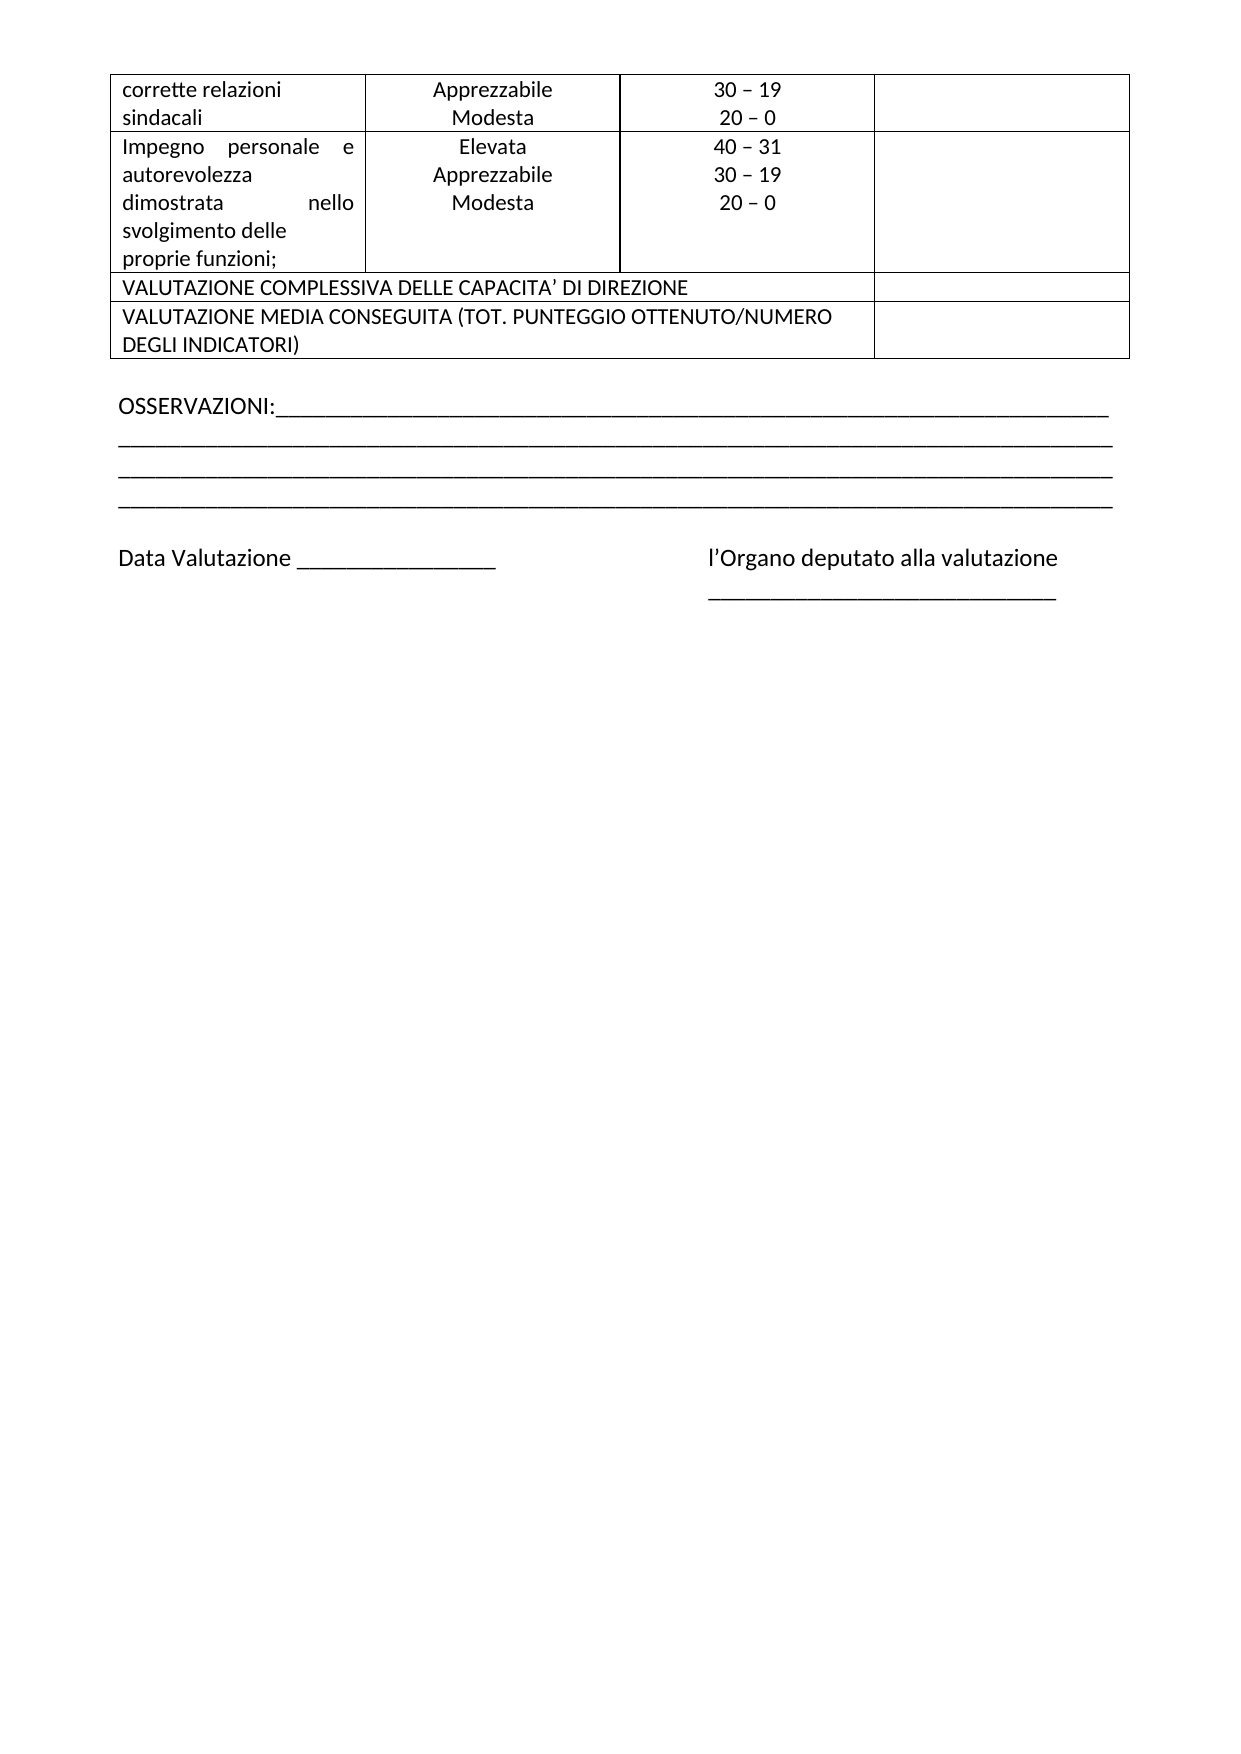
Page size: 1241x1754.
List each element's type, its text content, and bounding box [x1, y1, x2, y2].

table_cell VALUTAZIONE COMPLESSIVA DELLE CAPACITA’ DI DIREZIONE [111, 273, 874, 301]
table_cell [875, 132, 1129, 272]
text OSSERVAZIONI:___________________________________________________________________________________________________________________________________________________________________________________________________________________________________________________________________________________________________________________ [118, 390, 1122, 512]
table_cell [875, 75, 1129, 131]
table_cell [875, 273, 1129, 301]
text Data Valutazione ________________ l’Organo deputato alla valutazione [118, 542, 1122, 573]
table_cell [366, 132, 619, 272]
table_cell [875, 302, 1129, 358]
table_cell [111, 75, 365, 131]
table_cell VALUTAZIONE MEDIA CONSEGUITA (TOT. PUNTEGGIO OTTENUTO/NUMERO DEGLI INDICATORI) [111, 302, 874, 358]
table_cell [621, 75, 874, 131]
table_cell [366, 75, 619, 131]
table_cell Impegno personale e autorevolezza dimostrata nello svolgimento delle proprie funzioni; [111, 132, 365, 272]
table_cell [621, 132, 874, 272]
text ____________________________ [118, 573, 1122, 603]
